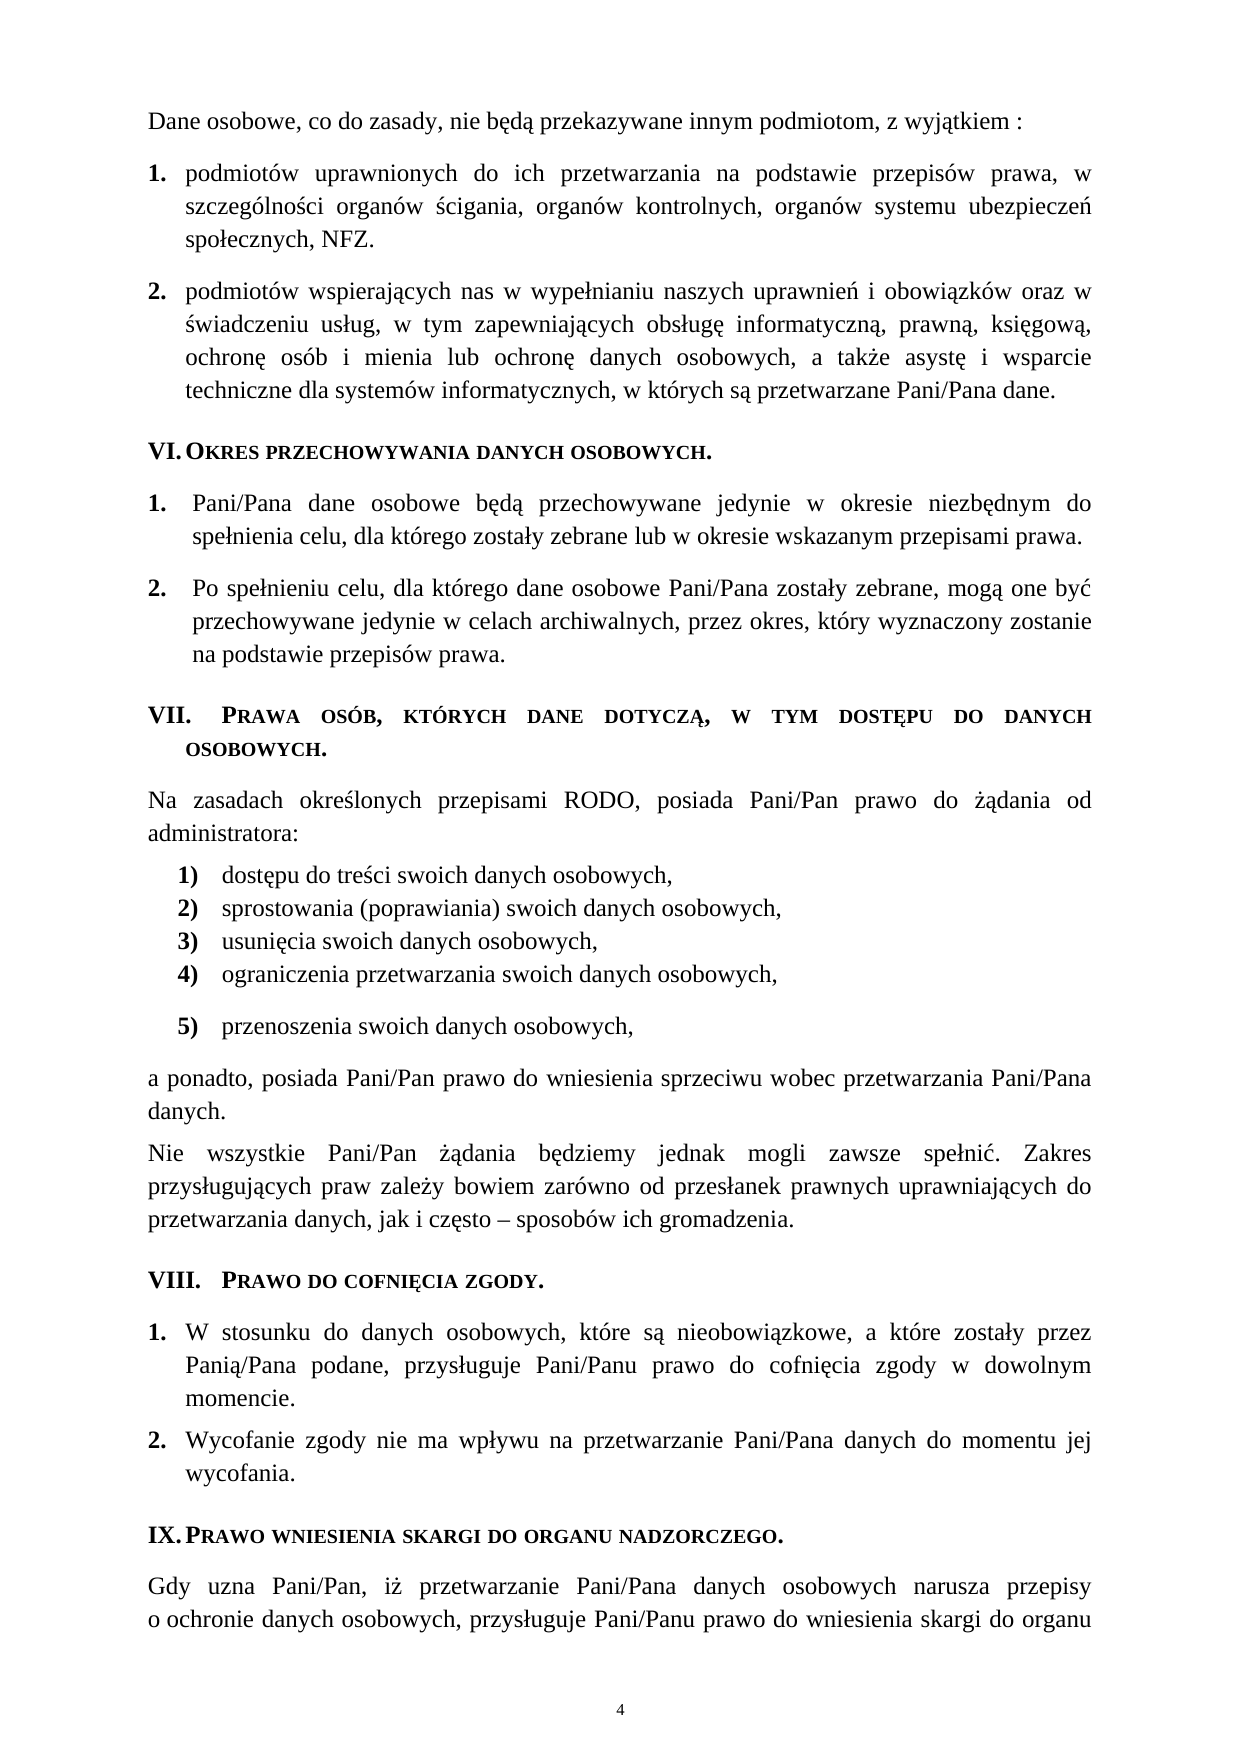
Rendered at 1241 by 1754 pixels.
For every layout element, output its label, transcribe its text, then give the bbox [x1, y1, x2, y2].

list ograniczenia przetwarzania swoich danych osobowych, [177, 959, 1092, 988]
list Po spełnieniu celu, dla którego dane osobowe Pani/Pana zostały zebrane, mogą one być przechowywane jedynie w celach archiwalnych, przez okres, który wyznaczony zostanie na podstawie przepisów prawa. [148, 573, 1092, 667]
list podmiotów uprawnionych do ich przetwarzania na podstawie przepisów prawa, w szczególności organów ścigania, organów kontrolnych, organów systemu ubezpieczeń społecznych, NFZ. [148, 158, 1092, 253]
list Okres przechowywania danych osobowych. [148, 436, 1092, 465]
text Dane osobowe, co do zasady, nie będą przekazywane innym podmiotom, z wyjątkiem : [148, 106, 1092, 135]
list sprostowania (poprawiania) swoich danych osobowych, [177, 893, 1092, 922]
list Prawa osób, których dane dotyczą, w tym dostępu do danych osobowych. [148, 700, 1092, 762]
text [148, 1571, 1092, 1633]
list Pani/Pana dane osobowe będą przechowywane jedynie w okresie niezbędnym do spełnienia celu, dla którego zostały zebrane lub w okresie wskazanym przepisami prawa. [148, 488, 1092, 550]
list dostępu do treści swoich danych osobowych, [177, 860, 1092, 889]
list W stosunku do danych osobowych, które są nieobowiązkowe, a które zostały przez Panią/Pana podane, przysługuje Pani/Panu prawo do cofnięcia zgody w dowolnym momencie. [148, 1317, 1092, 1412]
text Nie wszystkie Pani/Pan żądania będziemy jednak mogli zawsze spełnić. Zakres przysługujących praw zależy bowiem zarówno od przesłanek prawnych uprawniających do przetwarzania danych, jak i często – sposobów ich gromadzenia. [148, 1138, 1092, 1233]
list Wycofanie zgody nie ma wpływu na przetwarzanie Pani/Pana danych do momentu jej wycofania. [148, 1426, 1092, 1487]
text Na zasadach określonych przepisami RODO, posiada Pani/Pan prawo do żądania od administratora: [148, 785, 1092, 846]
list przenoszenia swoich danych osobowych, [177, 1011, 1092, 1040]
list usunięcia swoich danych osobowych, [177, 926, 1092, 955]
list Prawo wniesienia skargi do organu nadzorczego. [148, 1520, 1092, 1548]
list Prawo do cofnięcia zgody. [148, 1265, 1092, 1294]
text a ponadto, posiada Pani/Pan prawo do wniesienia sprzeciwu wobec przetwarzania Pani/Pana danych. [148, 1063, 1092, 1124]
list podmiotów wspierających nas w wypełnianiu naszych uprawnień i obowiązków oraz w świadczeniu usług, w tym zapewniających obsługę informatyczną, prawną, księgową, ochronę osób i mienia lub ochronę danych osobowych, a także asystę i wsparcie techniczne dla systemów informatycznych, w których są przetwarzane Pani/Pana dane. [148, 276, 1092, 404]
